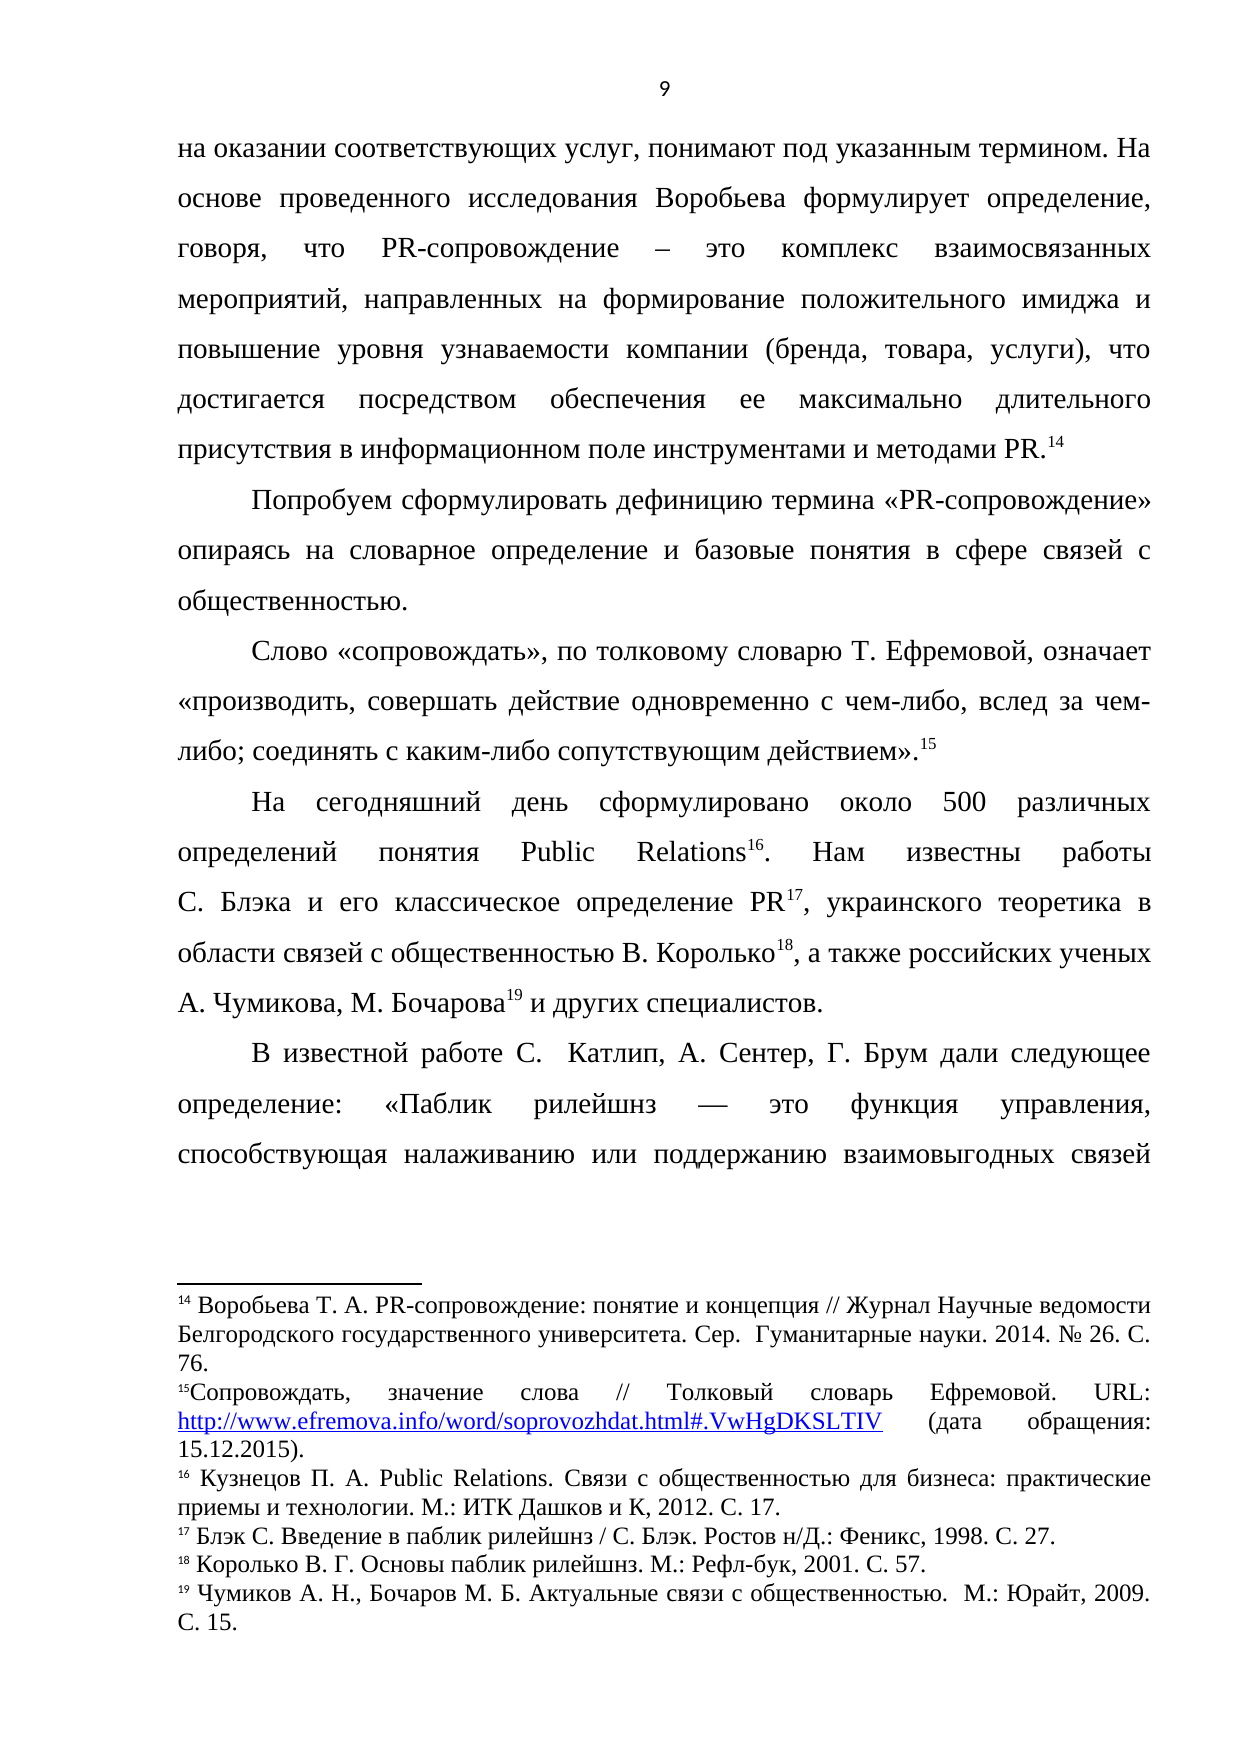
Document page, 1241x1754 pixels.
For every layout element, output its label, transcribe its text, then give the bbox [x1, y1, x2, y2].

text В известной работе С. Катлип, А. Сентер, Г. Брум дали следующее определение: «Паблик рилейшнз — это функция управления, способствующая налаживанию или поддержанию взаимовыгодных связей между организацией и общественностью, от которой зависит ее успех или неудача». [177, 1035, 1152, 1169]
text На сегодняшний день сформулировано около 500 различных определений понятия Public Relations. Нам известны работы С. Блэка и его классическое определение PR, украинского теоретика в области связей с общественностью В. Королько, а также российских ученых А. Чумикова, М. Бочарова и других специалистов. [177, 784, 1152, 1019]
text Попробуем сформулировать дефиницию термина «PR-сопровождение» опираясь на словарное определение и базовые понятия в сфере связей с общественностью. [177, 482, 1152, 616]
text Слово «сопровождать», по толковому словарю Т. Ефремовой, означает «производить, совершать действие одновременно с чем-либо, вслед за чем-либо; соединять с каким-либо сопутствующим действием». [177, 633, 1152, 767]
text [177, 130, 1152, 465]
